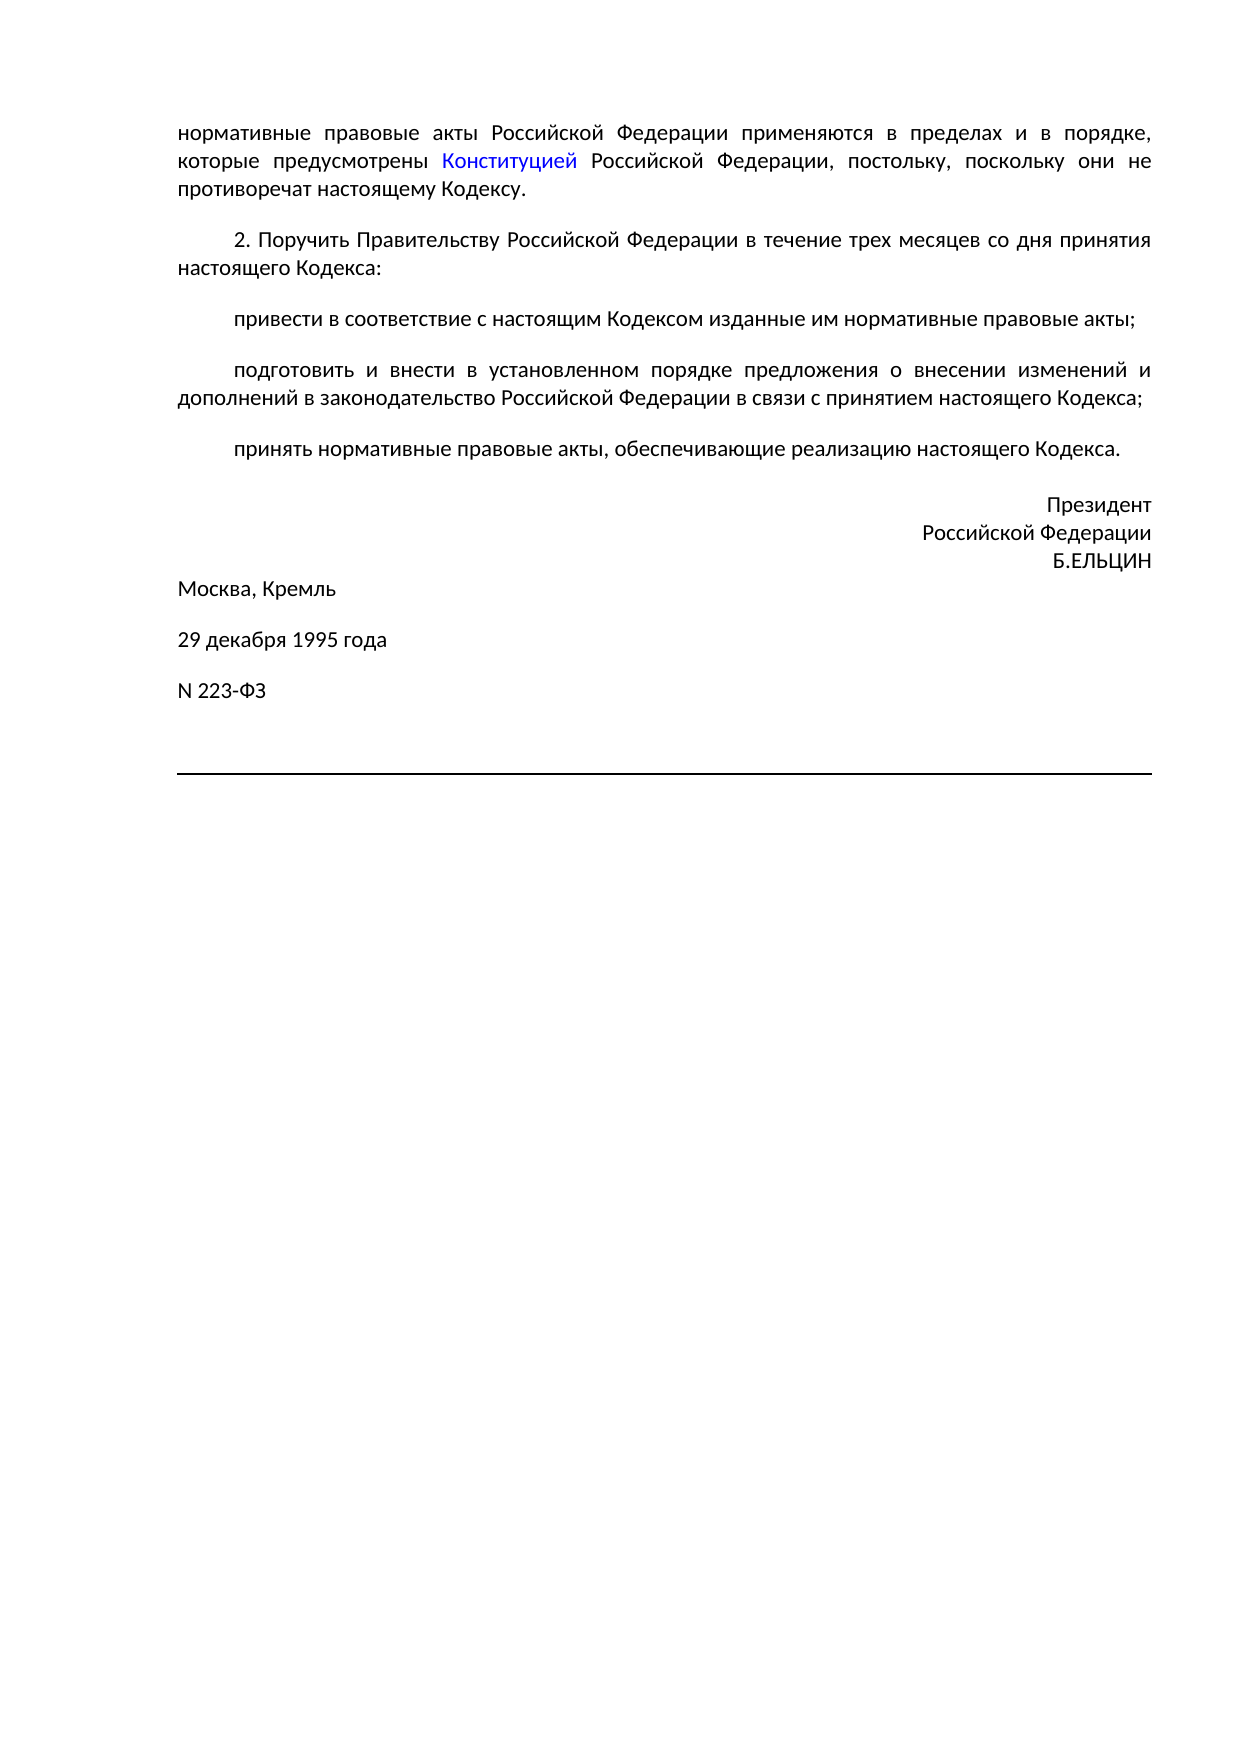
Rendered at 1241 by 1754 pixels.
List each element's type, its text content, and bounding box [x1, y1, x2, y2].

text принять нормативные правовые акты, обеспечивающие реализацию настоящего Кодекса. [177, 434, 1152, 462]
text 29 декабря 1995 года [177, 625, 1152, 653]
text Москва, Кремль [177, 574, 1152, 602]
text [177, 118, 1152, 202]
text Президент [177, 490, 1152, 518]
text N 223-ФЗ [177, 676, 1152, 704]
text Российской Федерации [177, 518, 1152, 546]
text привести в соответствие с настоящим Кодексом изданные им нормативные правовые акты; [177, 304, 1152, 332]
text подготовить и внести в установленном порядке предложения о внесении изменений и дополнений в законодательство Российской Федерации в связи с принятием настоящего Кодекса; [177, 355, 1152, 411]
text 2. Поручить Правительству Российской Федерации в течение трех месяцев со дня принятия настоящего Кодекса: [177, 225, 1152, 281]
text Б.ЕЛЬЦИН [177, 546, 1152, 574]
